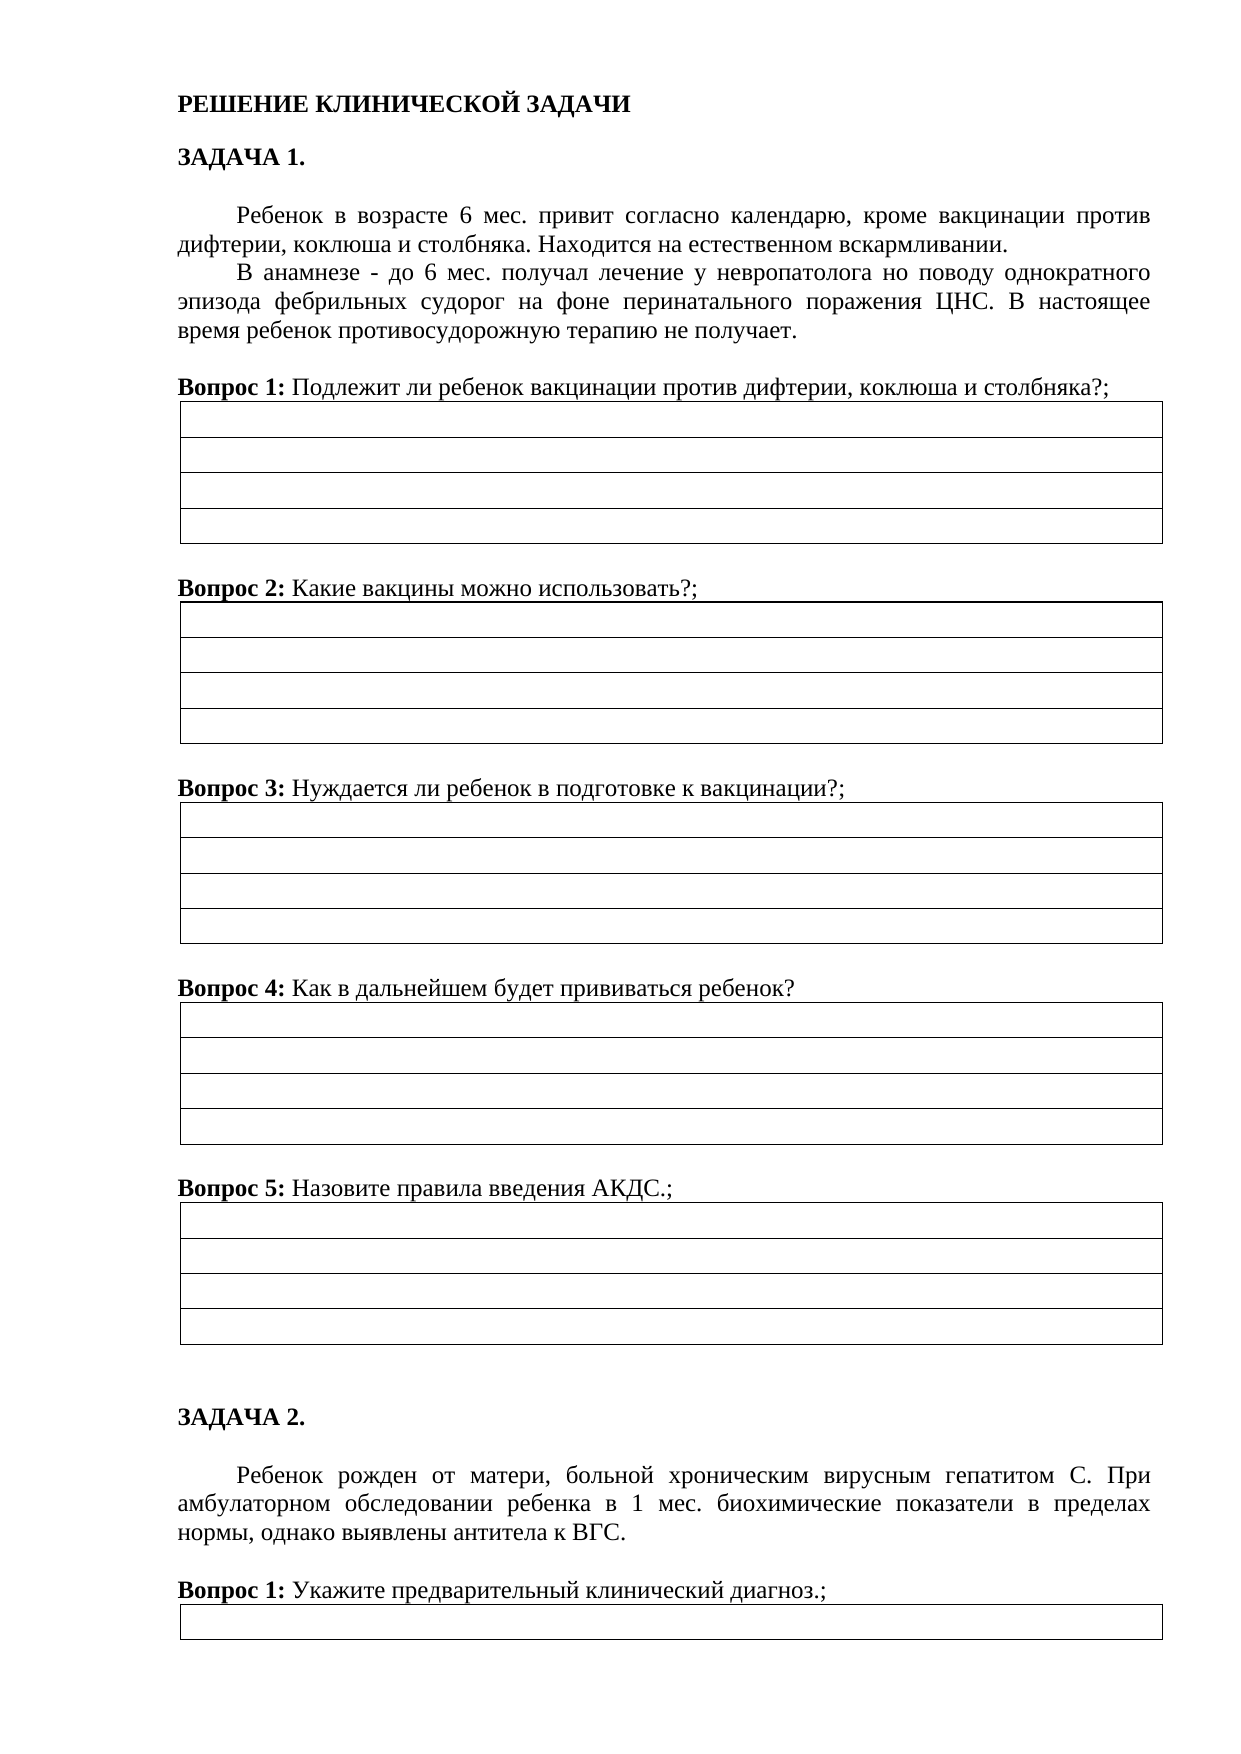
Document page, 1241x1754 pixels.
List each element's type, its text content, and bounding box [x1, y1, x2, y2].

table_header [181, 603, 1162, 637]
table_cell [181, 673, 1162, 708]
table_cell [181, 509, 1162, 543]
table_cell [181, 638, 1162, 672]
table_header [181, 402, 1162, 437]
table_header [181, 1605, 1162, 1639]
text Ребенок рожден от матери, больной хроническим вирусным гепатитом С. При амбулаторном обследовании ребенка в 1 мес. биохимические показатели в пределах нормы, однако выявлены антитела к ВГС. [177, 1460, 1152, 1546]
text Вопрос 1: Укажите предварительный клинический диагноз.; [177, 1575, 1152, 1603]
table_cell [181, 1274, 1162, 1308]
table_header [181, 1003, 1162, 1037]
text Вопрос 5: Назовите правила введения АКДС.; [177, 1173, 1152, 1202]
text Задача 1. [177, 142, 1152, 171]
table_cell [181, 909, 1162, 943]
table_cell [181, 1074, 1162, 1108]
text Задача 2. [177, 1402, 1152, 1431]
text Вопрос 4: Как в дальнейшем будет прививаться ребенок? [177, 973, 1152, 1002]
text Ребенок в возрасте 6 мес. привит согласно календарю, кроме вакцинации против дифтерии, коклюша и столбняка. Находится на естественном вскармливании. [177, 200, 1152, 257]
table_cell [181, 1239, 1162, 1273]
text В анамнезе - до 6 мес. получал лечение у невропатолога но поводу однократного эпизода фебрильных судорог на фоне перинатального поражения ЦНС. В настоящее время ребенок противосудорожную терапию не получает. [177, 257, 1152, 344]
table_cell [181, 874, 1162, 908]
text Вопрос 1: Подлежит ли ребенок вакцинации против дифтерии, коклюша и столбняка?; [177, 372, 1152, 401]
table_header [181, 1203, 1162, 1237]
table_cell [181, 838, 1162, 872]
table_header [181, 803, 1162, 837]
table_cell [181, 1109, 1162, 1143]
table_cell [181, 473, 1162, 507]
text Вопрос 3: Нуждается ли ребенок в подготовке к вакцинации?; [177, 773, 1152, 802]
table_cell [181, 1038, 1162, 1073]
text Решение клинической задачи [177, 89, 1152, 117]
text Вопрос 2: Какие вакцины можно использовать?; [177, 573, 1152, 601]
table_cell [181, 709, 1162, 743]
table_cell [181, 438, 1162, 472]
table_cell [181, 1309, 1162, 1344]
